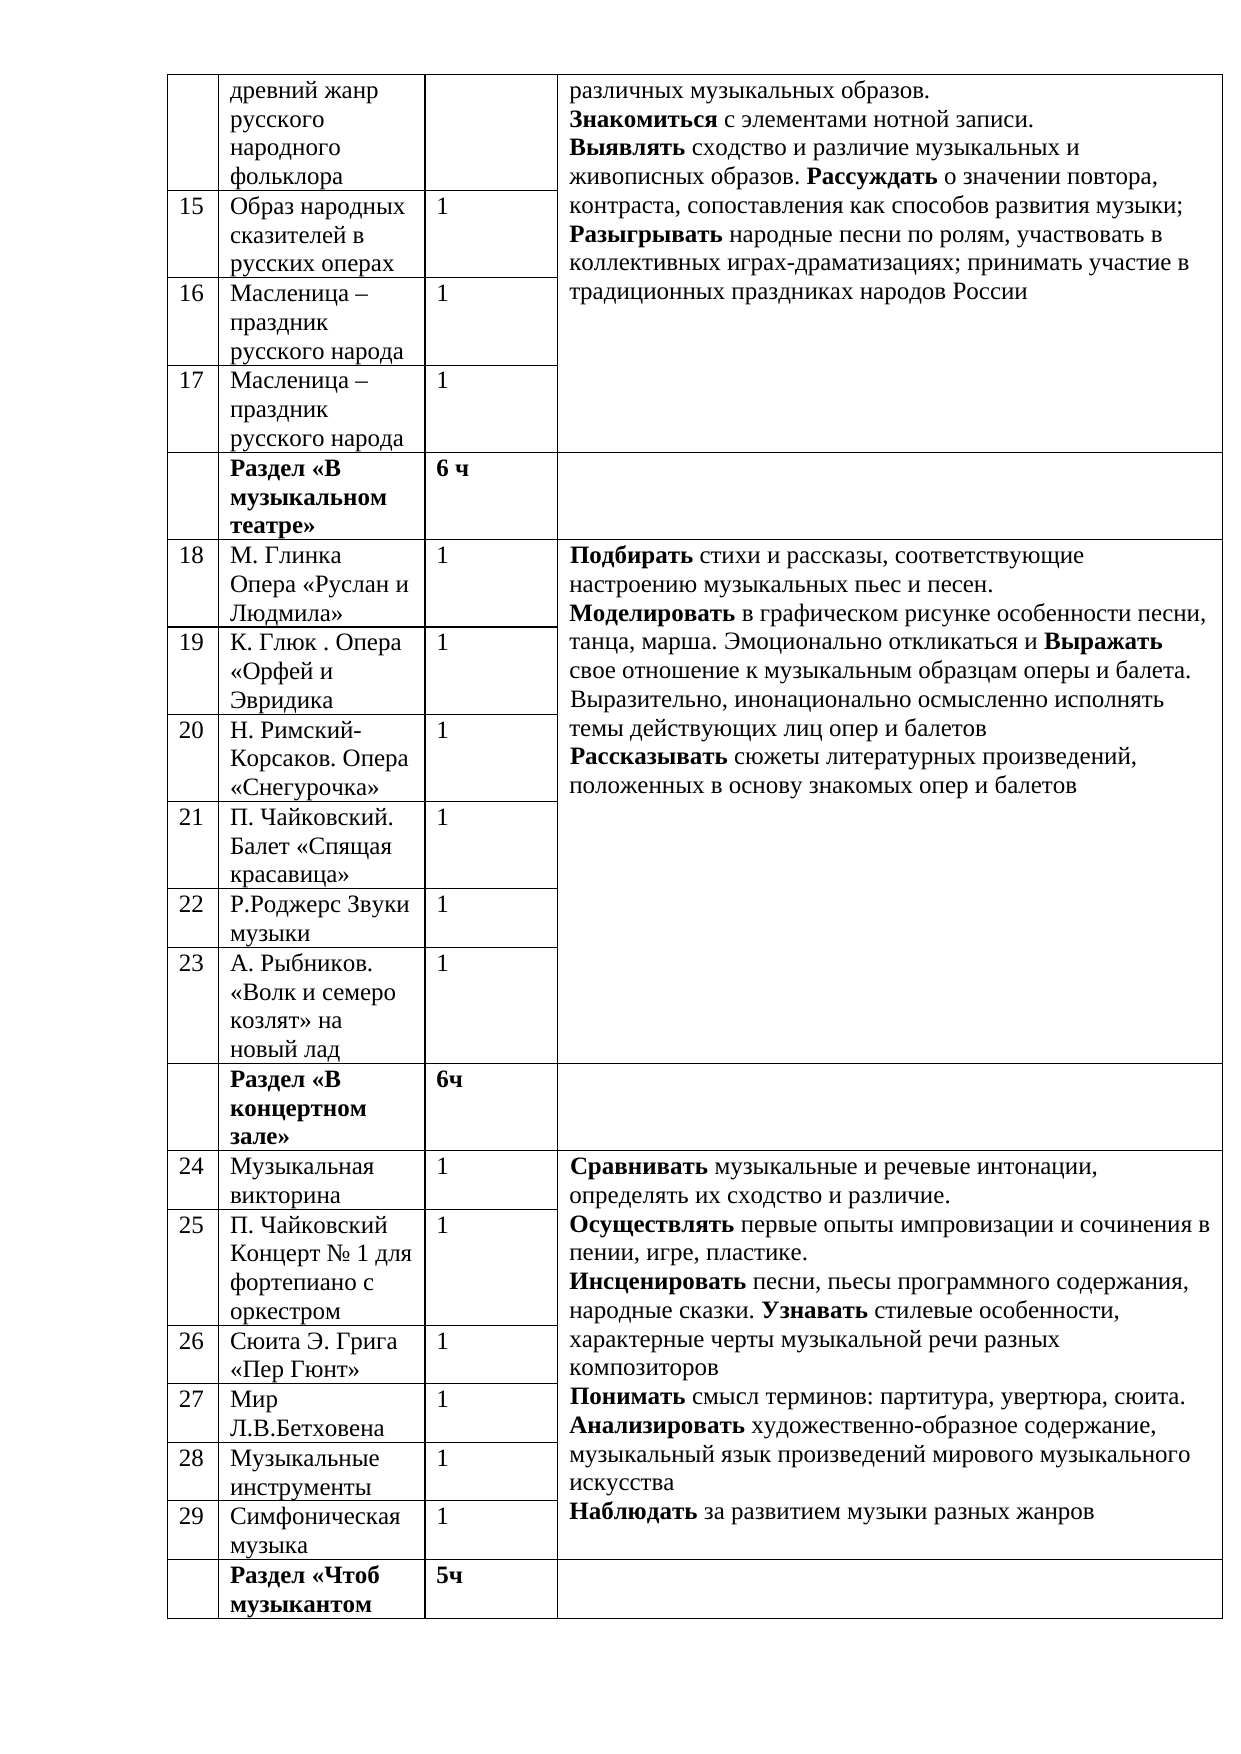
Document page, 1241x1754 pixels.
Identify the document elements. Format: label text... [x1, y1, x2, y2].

table_cell 1 [426, 628, 557, 714]
table_cell 1 [426, 540, 557, 626]
table_cell Мир Л.В.Бетховена [219, 1384, 424, 1442]
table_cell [558, 75, 1222, 452]
table_cell 1 [426, 191, 557, 277]
table_cell Масленица – праздник русского народа [219, 366, 424, 452]
table_cell 19 [168, 628, 218, 714]
table_cell 1 [426, 948, 557, 1063]
table_cell Масленица – праздник русского народа [219, 278, 424, 364]
table_cell А. Рыбников. «Волк и семеро козлят» на новый лад [219, 948, 424, 1063]
table_cell 26 [168, 1326, 218, 1383]
table_cell 22 [168, 889, 218, 947]
table_cell 23 [168, 948, 218, 1063]
table_cell Музыкальная викторина [219, 1151, 424, 1209]
table_cell 27 [168, 1384, 218, 1442]
table_cell 18 [168, 540, 218, 626]
table_cell 1 [426, 1210, 557, 1325]
table_cell 6 ч [426, 453, 557, 539]
table_cell [558, 453, 1222, 539]
table_cell Подбирать стихи и рассказы, соответствующие настроению музыкальных пьес и песен. Моделировать в графическом рисунке особенности песни, танца, марша. Эмоционально откликаться и Выражать свое отношение к музыкальным образцам оперы и балета. Выразительно, инонационально осмысленно исполнять темы действующих лиц опер и балетов Рассказывать сюжеты литературных произведений, положенных в основу знакомых опер и балетов [558, 540, 1222, 1063]
table_cell 15 [168, 191, 218, 277]
table_cell 1 [426, 889, 557, 947]
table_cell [219, 75, 424, 190]
table_cell 29 [168, 1501, 218, 1559]
table_cell Сравнивать музыкальные и речевые интонации, определять их сходство и различие. Осуществлять первые опыты импровизации и сочинения в пении, игре, пластике. Инсценировать песни, пьесы программного содержания, народные сказки. Узнавать стилевые особенности, характерные черты музыкальной речи разных композиторов Понимать смысл терминов: партитура, увертюра, сюита. Анализировать художественно-образное содержание, музыкальный язык произведений мирового музыкального искусства Наблюдать за развитием музыки разных жанров [558, 1151, 1222, 1559]
table_cell Образ народных сказителей в русских операх [219, 191, 424, 277]
table_cell Н. Римский-Корсаков. Опера «Снегурочка» [219, 715, 424, 801]
table_cell 1 [426, 75, 557, 190]
table_cell 1 [426, 715, 557, 801]
table_cell 1 [426, 1384, 557, 1442]
table_cell [558, 1560, 1222, 1617]
table_cell П. Чайковский Концерт № 1 для фортепиано с оркестром [219, 1210, 424, 1325]
table_cell 25 [168, 1210, 218, 1325]
table_cell 14 [168, 75, 218, 190]
table_cell 1 [426, 278, 557, 364]
table_cell [168, 453, 218, 539]
table_cell П. Чайковский. Балет «Спящая красавица» [219, 802, 424, 888]
table_cell Симфоническая музыка [219, 1501, 424, 1559]
table_cell [168, 1560, 218, 1617]
table_cell 1 [426, 1443, 557, 1500]
table_cell 6ч [426, 1064, 557, 1150]
table_cell [168, 1064, 218, 1150]
table_cell 20 [168, 715, 218, 801]
table_cell 1 [426, 1151, 557, 1209]
table_cell Музыкальные инструменты [219, 1443, 424, 1500]
table_cell 16 [168, 278, 218, 364]
table_cell 5ч [426, 1560, 557, 1617]
table_cell Раздел «В музыкальном театре» [219, 453, 424, 539]
table_cell Р.Роджерс Звуки музыки [219, 889, 424, 947]
table_cell К. Глюк . Опера «Орфей и Эвридика [219, 628, 424, 714]
table_cell Раздел «В концертном зале» [219, 1064, 424, 1150]
table_cell 17 [168, 366, 218, 452]
table_cell 24 [168, 1151, 218, 1209]
table_cell 28 [168, 1443, 218, 1500]
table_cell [219, 1560, 424, 1617]
table_cell 1 [426, 1326, 557, 1383]
table_cell М. Глинка Опера «Руслан и Людмила» [219, 540, 424, 626]
table_cell 1 [426, 1501, 557, 1559]
table_cell 1 [426, 366, 557, 452]
table_cell Сюита Э. Грига «Пер Гюнт» [219, 1326, 424, 1383]
table_cell [558, 1064, 1222, 1150]
table_cell 21 [168, 802, 218, 888]
table_cell 1 [426, 802, 557, 888]
